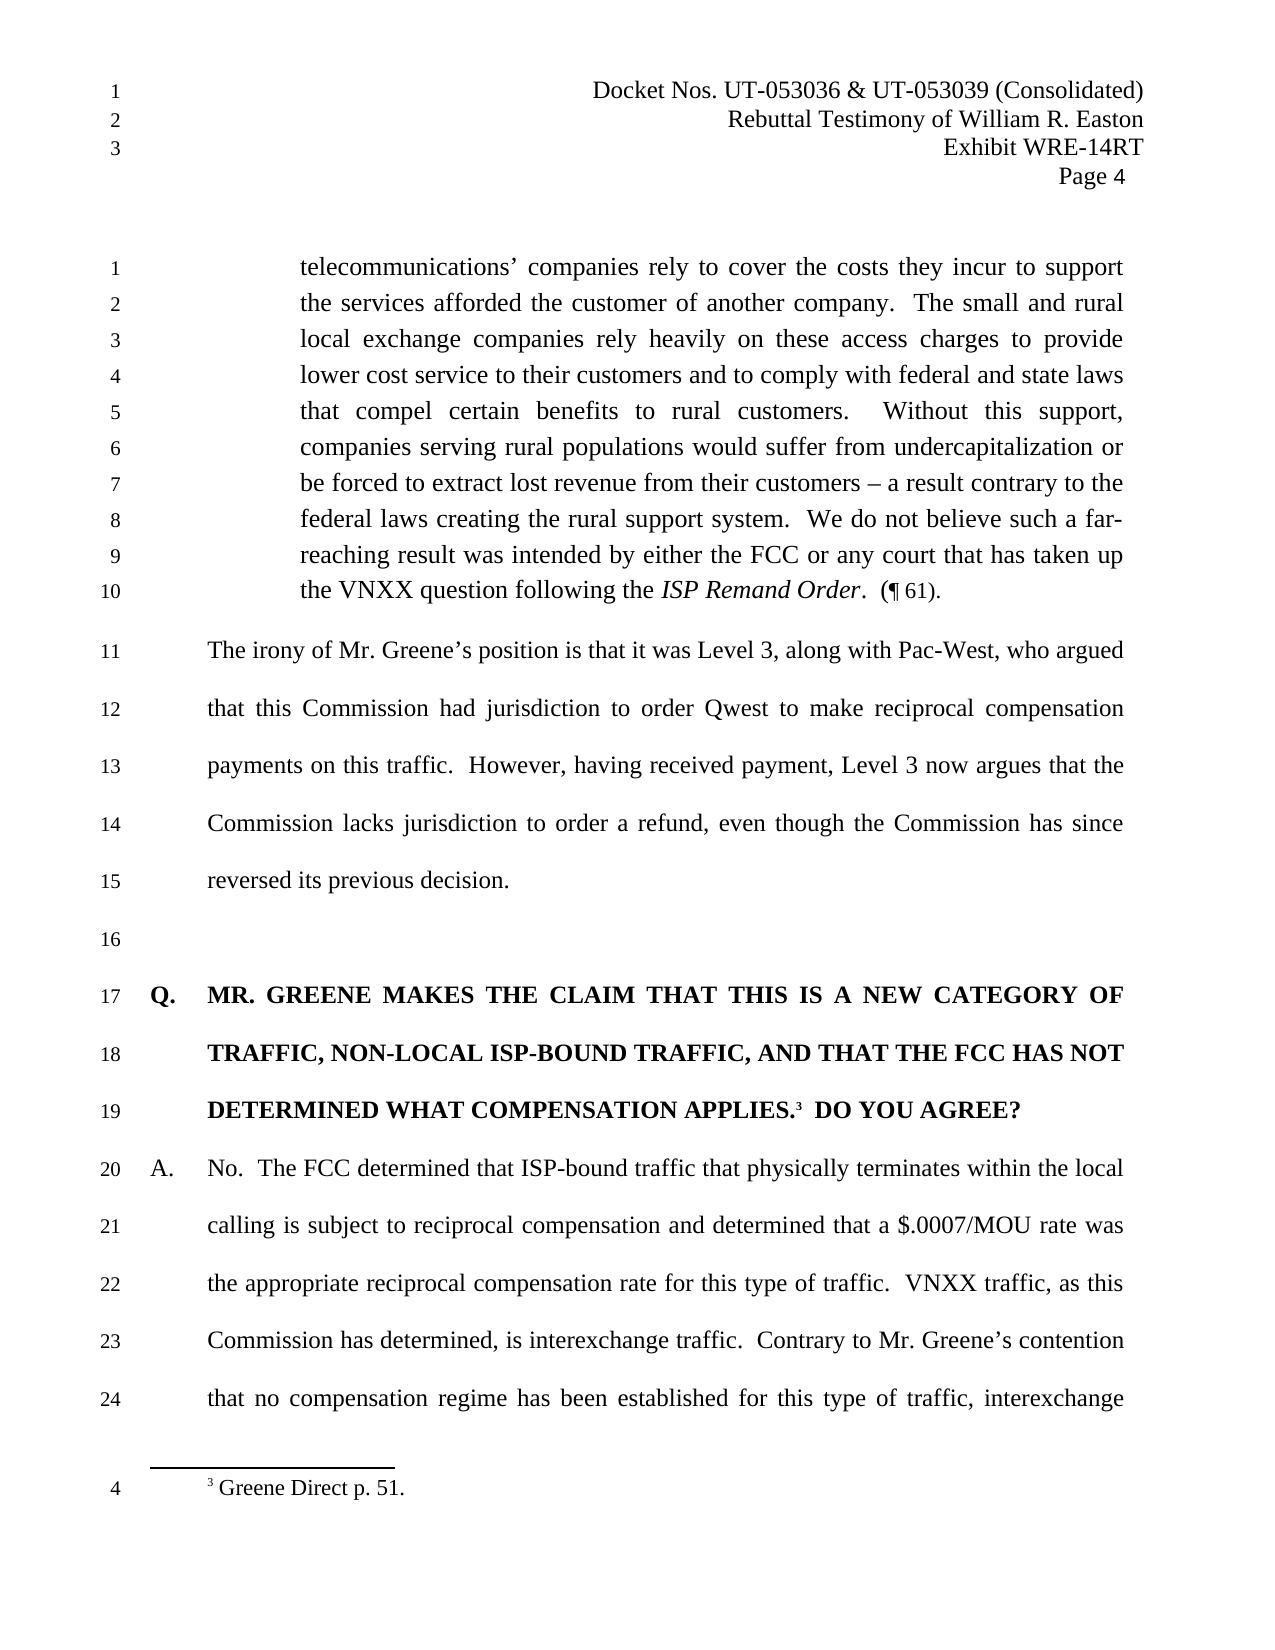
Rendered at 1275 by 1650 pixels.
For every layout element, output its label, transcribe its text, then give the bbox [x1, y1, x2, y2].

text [150, 1153, 1125, 1412]
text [300, 251, 1125, 604]
text The irony of Mr. Greene’s position is that it was Level 3, along with Pac-West, who argued that this Commission had jurisdiction to order Qwest to make reciprocal compensation payments on this traffic. However, having received payment, Level 3 now argues that the Commission lacks jurisdiction to order a refund, even though the Commission has since reversed its previous decision. [150, 636, 1125, 894]
text Q. MR. GREENE MAKES THE CLAIM THAT THIS IS A NEW CATEGORY OF TRAFFIC, NON-LOCAL ISP-BOUND TRAFFIC, AND THAT THE FCC HAS NOT DETERMINED WHAT COMPENSATION APPLIES. DO YOU AGREE? [150, 981, 1125, 1124]
